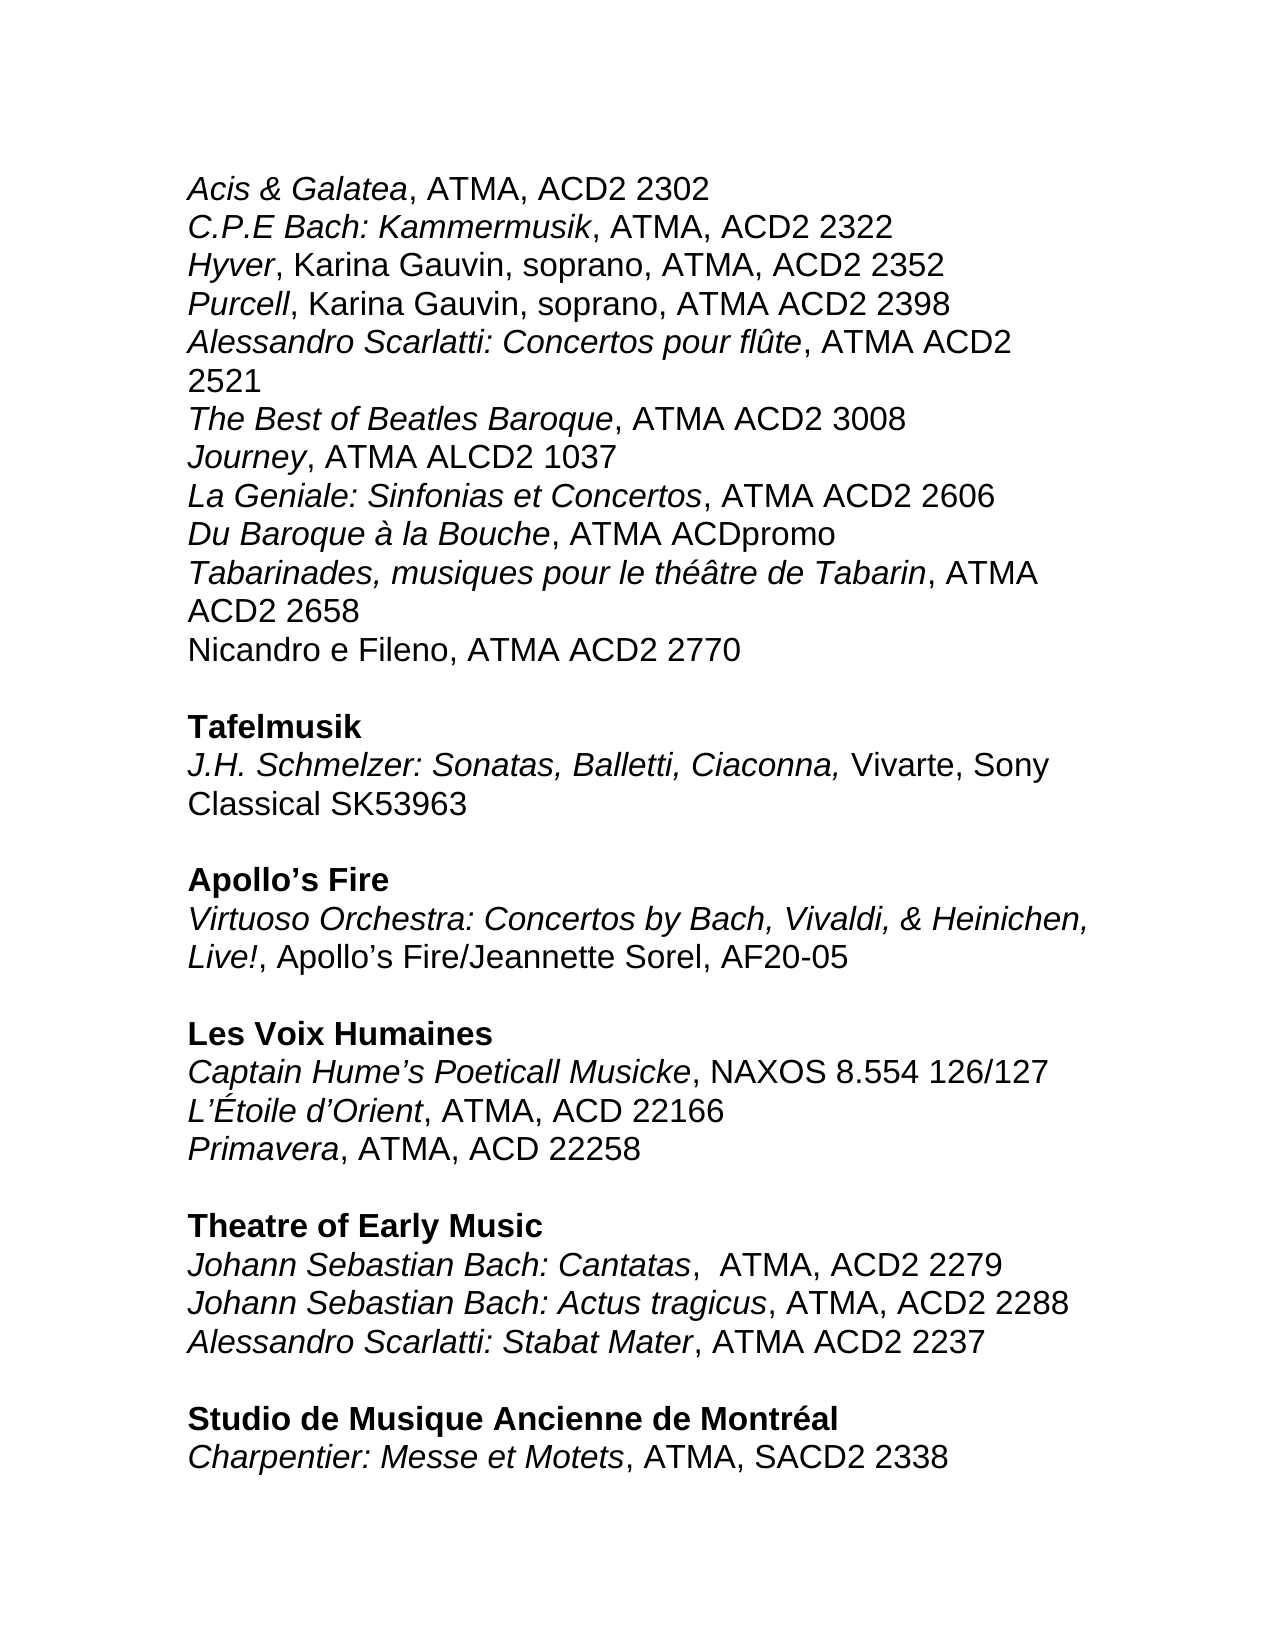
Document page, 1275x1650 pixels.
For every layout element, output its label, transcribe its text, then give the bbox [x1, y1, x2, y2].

text C.P.E Bach: Kammermusik, ATMA, ACD2 2322 [187, 207, 1125, 245]
text Charpentier: Messe et Motets, ATMA, SACD2 2338 [187, 1437, 1125, 1475]
text Hyver, Karina Gauvin, soprano, ATMA, ACD2 2352 [187, 245, 1125, 284]
text The Best of Beatles Baroque, ATMA ACD2 3008 [187, 399, 1069, 438]
text La Geniale: Sinfonias et Concertos, ATMA ACD2 2606 [187, 476, 1069, 514]
text Tafelmusik [187, 707, 1125, 745]
text Virtuoso Orchestra: Concertos by Bach, Vivaldi, & Heinichen, Live!, Apollo’s Fire/Jeannette Sorel, AF20-05 [187, 899, 1125, 976]
text Tabarinades, musiques pour le théâtre de Tabarin, ATMA ACD2 2658 [187, 553, 1069, 630]
text Journey, ATMA ALCD2 1037 [187, 438, 1069, 476]
text Les Voix Humaines [187, 1014, 1125, 1053]
text Nicandro e Fileno, ATMA ACD2 2770 [187, 630, 1069, 668]
text Alessandro Scarlatti: Stabat Mater, ATMA ACD2 2237 [187, 1322, 1125, 1360]
text J.H. Schmelzer: Sonatas, Balletti, Ciaconna, Vivarte, Sony Classical SK53963 [187, 745, 1125, 822]
text L’Étoile d’Orient, ATMA, ACD 22166 [187, 1091, 1125, 1129]
text Theatre of Early Music [187, 1206, 1125, 1245]
text Studio de Musique Ancienne de Montréal [187, 1398, 1125, 1437]
text Purcell, Karina Gauvin, soprano, ATMA ACD2 2398 [187, 284, 1125, 322]
text Acis & Galatea, ATMA, ACD2 2302 [187, 168, 1125, 207]
text Du Baroque à la Bouche, ATMA ACDpromo [187, 514, 1069, 553]
text Primavera, ATMA, ACD 22258 [187, 1129, 1125, 1168]
text Alessandro Scarlatti: Concertos pour flûte, ATMA ACD2 2521 [187, 322, 1069, 399]
text Johann Sebastian Bach: Actus tragicus, ATMA, ACD2 2288 [187, 1283, 1125, 1322]
text Johann Sebastian Bach: Cantatas, ATMA, ACD2 2279 [187, 1245, 1125, 1283]
text Apollo’s Fire [187, 860, 1125, 899]
text Captain Hume’s Poeticall Musicke, NAXOS 8.554 126/127 [187, 1053, 1125, 1091]
